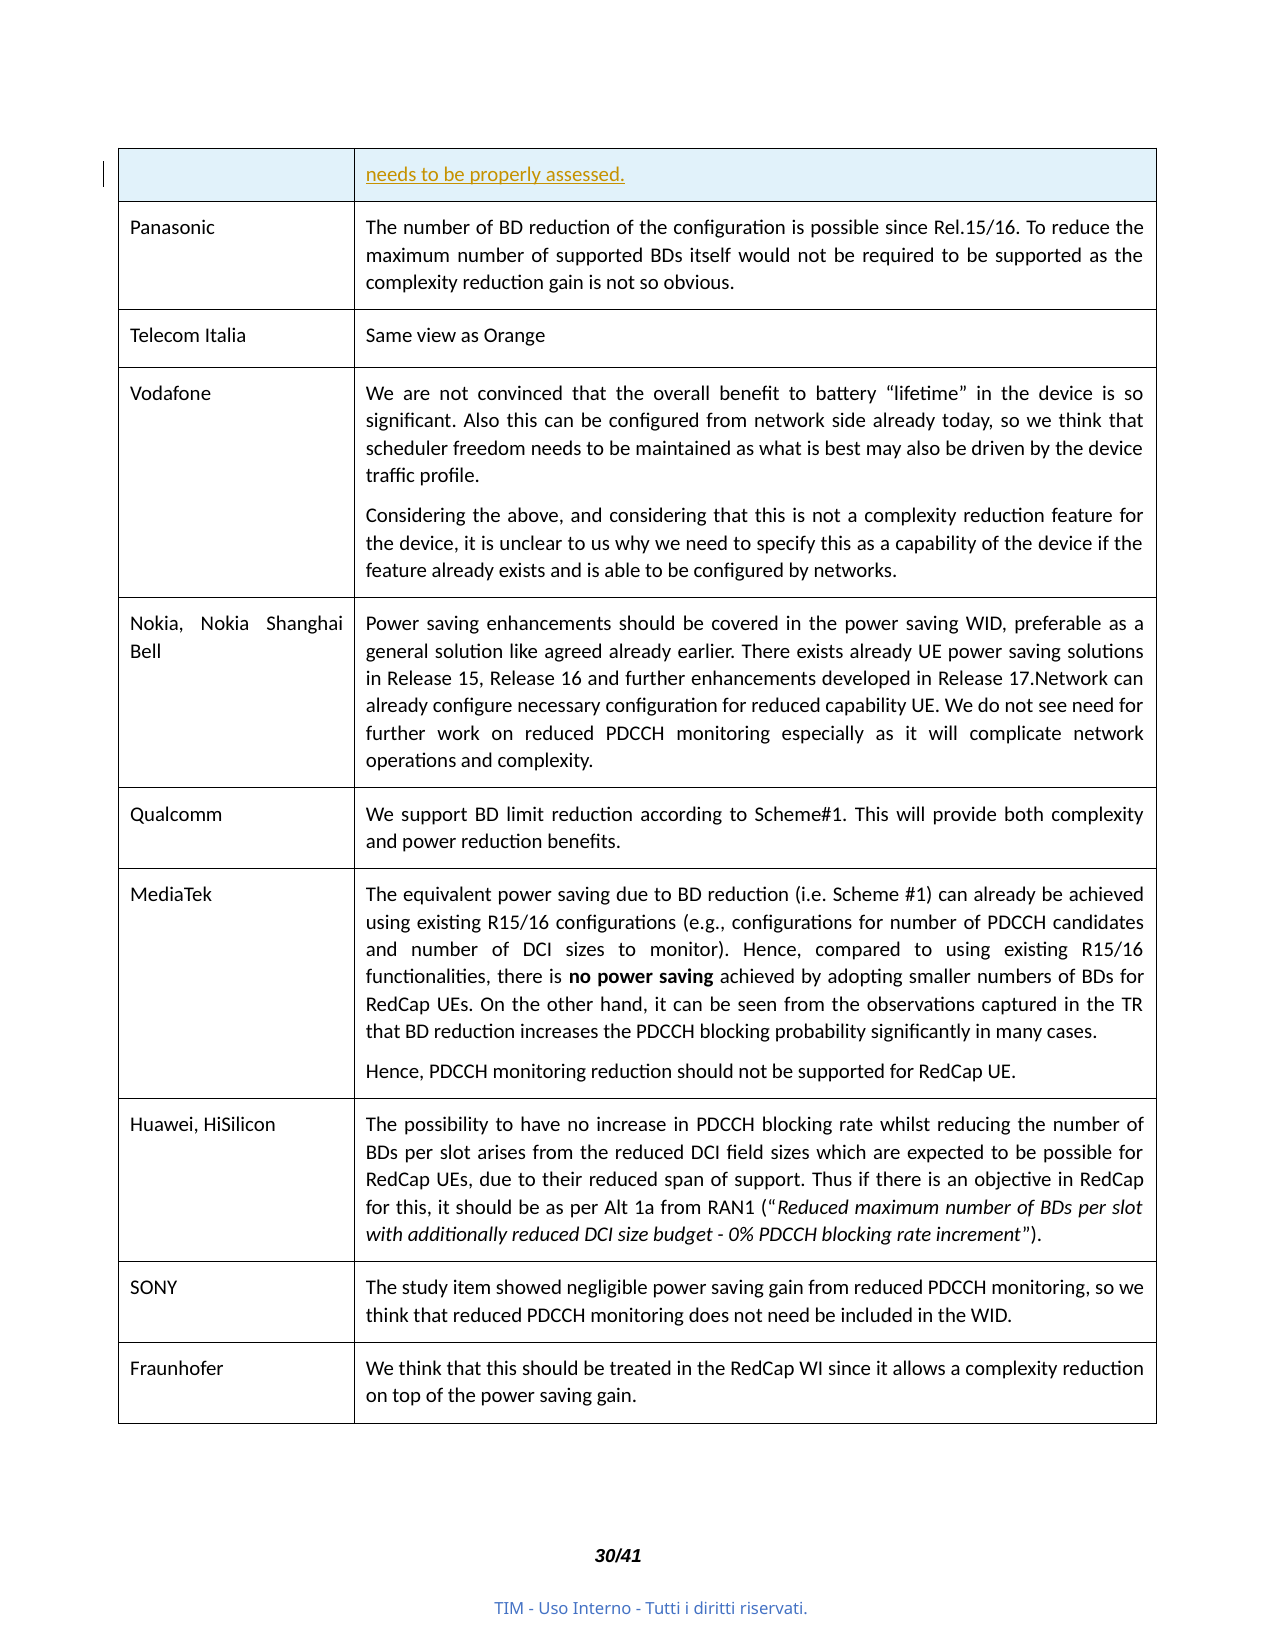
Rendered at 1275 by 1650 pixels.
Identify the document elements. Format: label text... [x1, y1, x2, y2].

table_cell Telecom Italia [119, 310, 354, 367]
table_cell Nokia, Nokia Shanghai Bell [119, 598, 354, 787]
table_cell Power saving enhancements should be covered in the power saving WID, preferable as a general solution like agreed already earlier. There exists already UE power saving solutions in Release 15, Release 16 and further enhancements developed in Release 17.Network can already configure necessary configuration for reduced capability UE. We do not see need for further work on reduced PDCCH monitoring especially as it will complicate network operations and complexity. [355, 598, 1156, 787]
table_cell The possibility to have no increase in PDCCH blocking rate whilst reducing the number of BDs per slot arises from the reduced DCI field sizes which are expected to be possible for RedCap UEs, due to their reduced span of support. Thus if there is an objective in RedCap for this, it should be as per Alt 1a from RAN1 (“Reduced maximum number of BDs per slot with additionally reduced DCI size budget - 0% PDCCH blocking rate increment”). [355, 1099, 1156, 1261]
table_cell Fraunhofer [119, 1343, 354, 1422]
table_cell Panasonic [119, 202, 354, 309]
table_cell Vodafone [119, 368, 354, 597]
table_cell Huawei, HiSilicon [119, 1099, 354, 1261]
table_cell SONY [119, 1262, 354, 1342]
table_cell Qualcomm [119, 788, 354, 868]
table_cell The equivalent power saving due to BD reduction (i.e. Scheme #1) can already be achieved using existing R15/16 configurations (e.g., configurations for number of PDCCH candidates and number of DCI sizes to monitor). Hence, compared to using existing R15/16 functionalities, there is no power saving achieved by adopting smaller numbers of BDs for RedCap UEs. On the other hand, it can be seen from the observations captured in the TR that BD reduction increases the PDCCH blocking probability significantly in many cases. Hence, PDCCH monitoring reduction should not be supported for RedCap UE. [355, 869, 1156, 1098]
table_cell MediaTek [119, 869, 354, 1098]
table_cell The number of BD reduction of the configuration is possible since Rel.15/16. To reduce the maximum number of supported BDs itself would not be required to be supported as the complexity reduction gain is not so obvious. [355, 202, 1156, 309]
table_cell We support BD limit reduction according to Scheme#1. This will provide both complexity and power reduction benefits. [355, 788, 1156, 868]
table_cell Same view as Orange [355, 310, 1156, 367]
table_cell We are not convinced that the overall benefit to battery “lifetime” in the device is so significant. Also this can be configured from network side already today, so we think that scheduler freedom needs to be maintained as what is best may also be driven by the device traffic profile. Considering the above, and considering that this is not a complexity reduction feature for the device, it is unclear to us why we need to specify this as a capability of the device if the feature already exists and is able to be configured by networks. [355, 368, 1156, 597]
table_cell The study item showed negligible power saving gain from reduced PDCCH monitoring, so we think that reduced PDCCH monitoring does not need be included in the WID. [355, 1262, 1156, 1342]
table_cell We think that this should be treated in the RedCap WI since it allows a complexity reduction on top of the power saving gain. [355, 1343, 1156, 1422]
